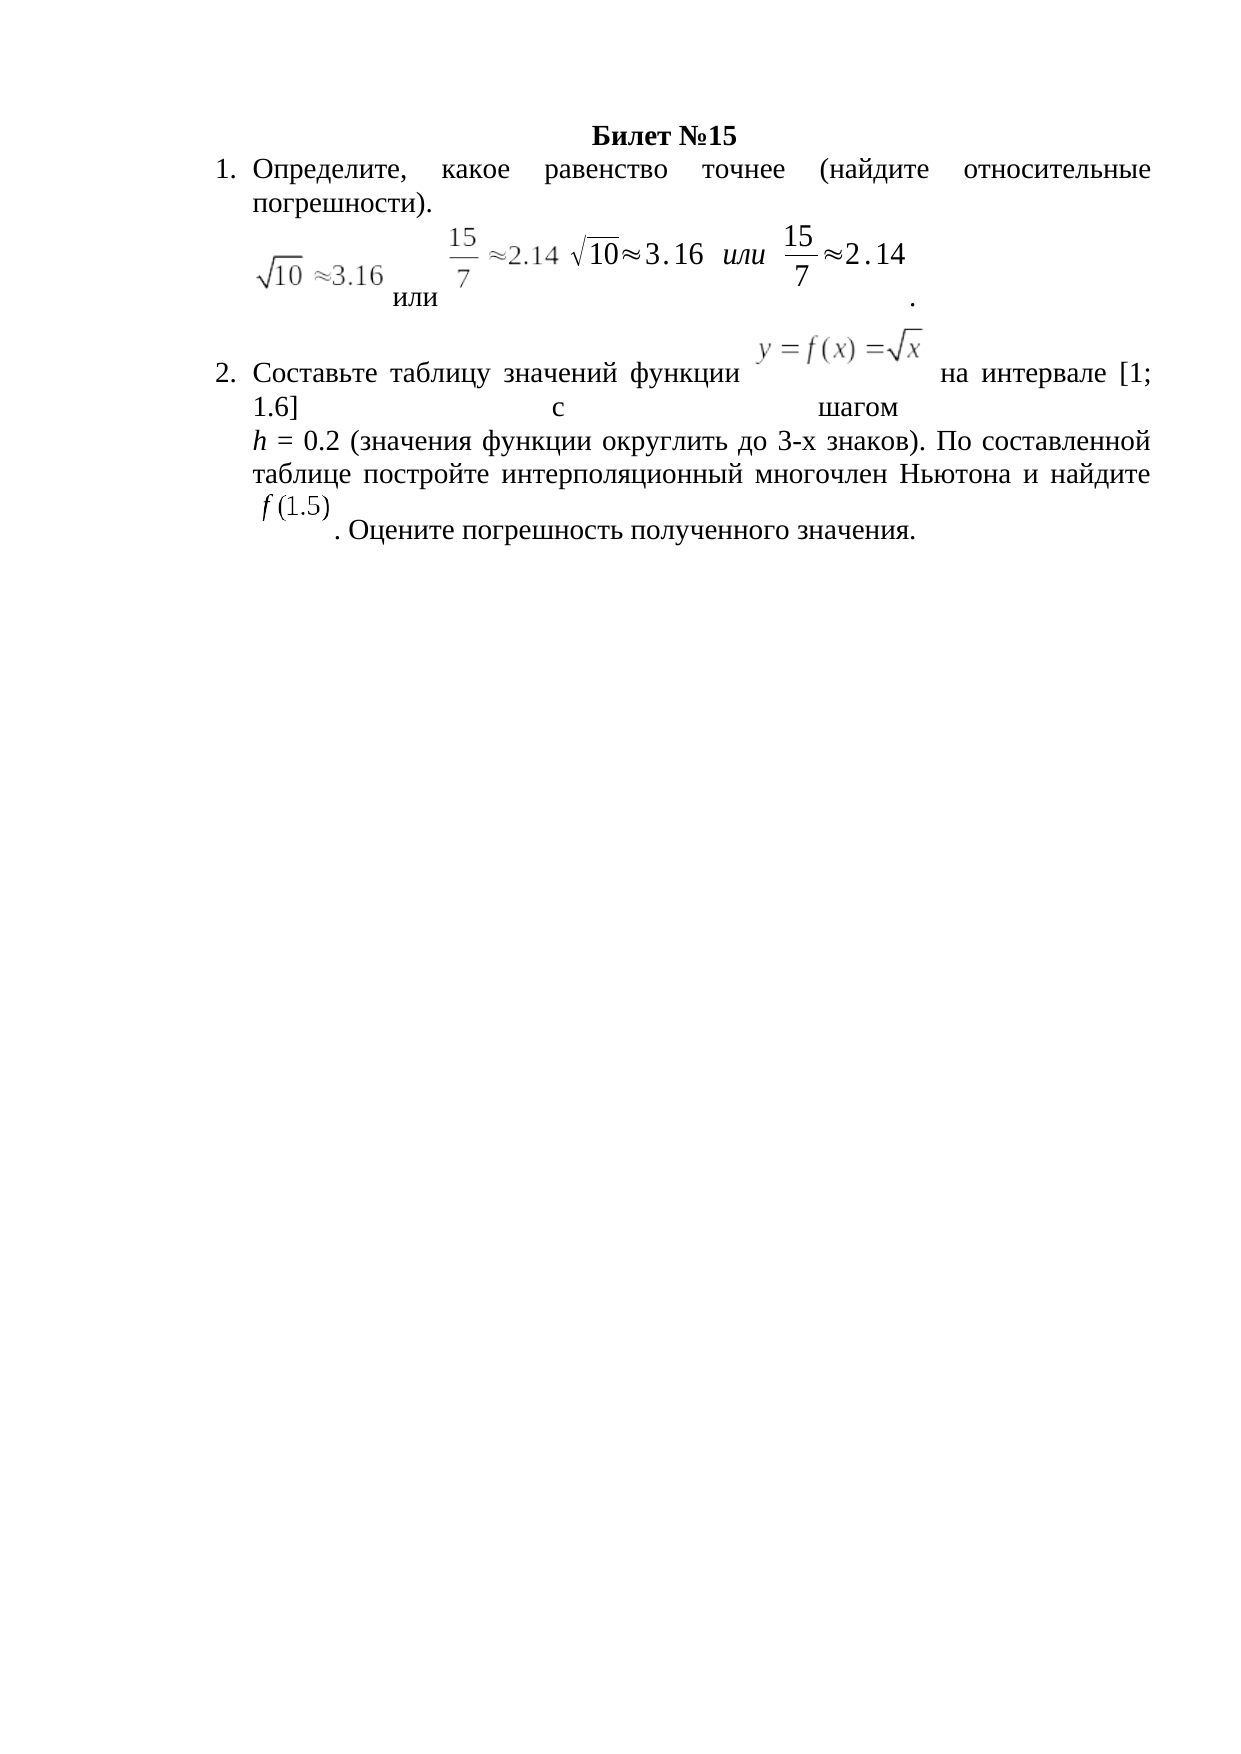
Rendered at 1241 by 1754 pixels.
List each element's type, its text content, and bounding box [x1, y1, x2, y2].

text или . [252, 219, 1152, 312]
list Определите, какое равенство точнее (найдите относительные погрешности). [215, 152, 1152, 219]
list Составьте таблицу значений функции на интервале [1; 1.6] с шагом h = 0.2 (значения функции округлить до 3-х знаков). По составленной таблице постройте интерполяционный многочлен Ньютона и найдите . Оцените погрешность полученного значения. [215, 325, 1152, 546]
text Билет №15 [177, 118, 1152, 152]
